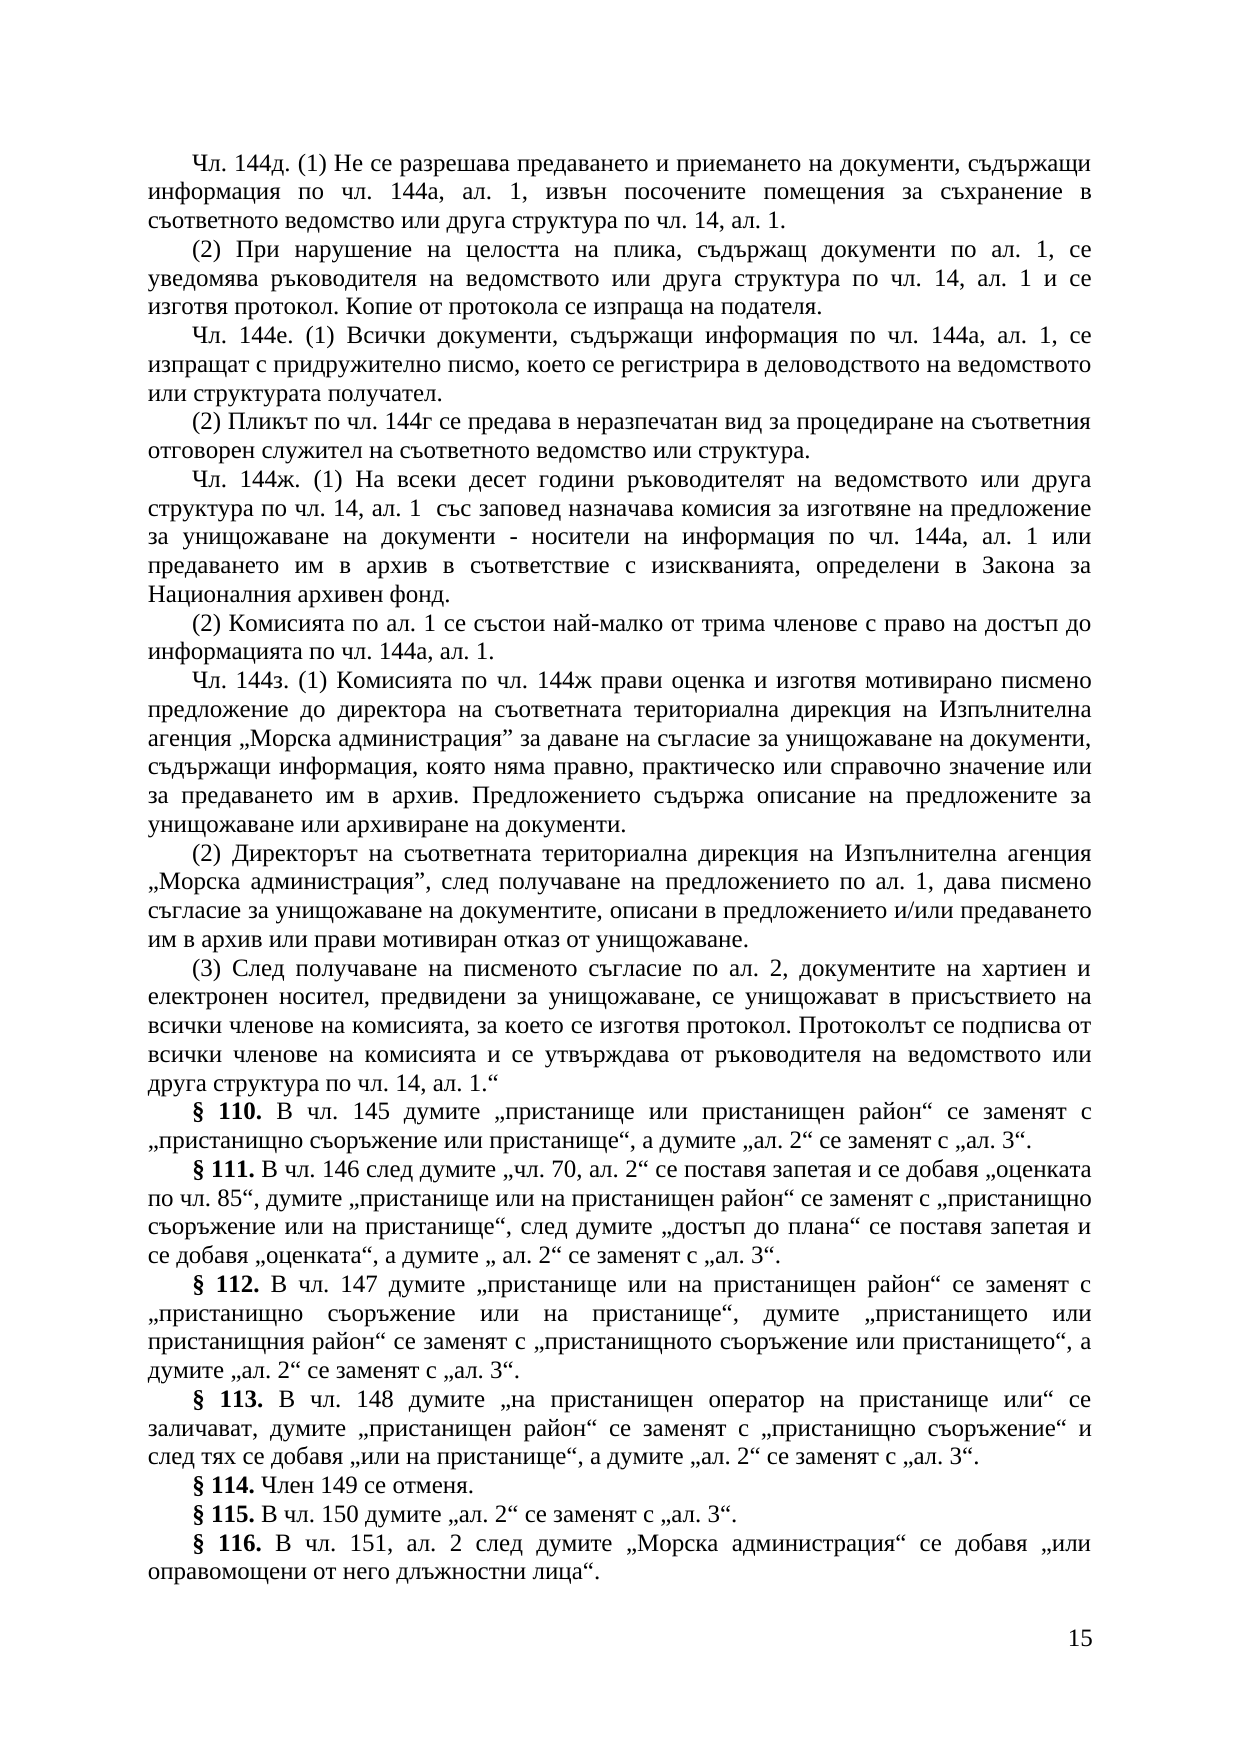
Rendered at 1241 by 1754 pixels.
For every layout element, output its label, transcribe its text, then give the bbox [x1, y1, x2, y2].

text (2) Директорът на съответната териториална дирекция на Изпълнителна агенция „Морска администрация”, след получаване на предложението по ал. 1, дава писмено съгласие за унищожаване на документите, описани в предложението и/или предаването им в архив или прави мотивиран отказ от унищожаване. [148, 838, 1093, 953]
text § 116. В чл. 151, ал. 2 след думите „Морска администрация“ се добавя „или оправомощени от него длъжностни лица“. [148, 1528, 1093, 1585]
text § 112. В чл. 147 думите „пристанище или на пристанищен район“ се заменят с „пристанищно съоръжение или на пристанище“, думите „пристанището или пристанищния район“ се заменят с „пристанищното съоръжение или пристанището“, а думите „ал. 2“ се заменят с „ал. 3“. [148, 1269, 1093, 1384]
text § 114. Член 149 се отменя. [148, 1470, 1093, 1499]
text Чл. 144д. (1) Не се разрешава предаването и приемането на документи, съдържащи информация по чл. 144а, ал. 1, извън посочените помещения за съхранение в съответното ведомство или друга структура по чл. 14, ал. 1. [148, 148, 1093, 234]
text Чл. 144е. (1) Всички документи, съдържащи информация по чл. 144а, ал. 1, се изпращат с придружително писмо, което се регистрира в деловодството на ведомството или структурата получател. [148, 320, 1093, 406]
text § 110. В чл. 145 думите „пристанище или пристанищен район“ се заменят с „пристанищно съоръжение или пристанище“, а думите „ал. 2“ се заменят с „ал. 3“. [148, 1096, 1093, 1154]
text (2) При нарушение на целостта на плика, съдържащ документи по ал. 1, се уведомява ръководителя на ведомството или друга структура по чл. 14, ал. 1 и се изготвя протокол. Копие от протокола се изпраща на подателя. [148, 234, 1093, 320]
text (2) Пликът по чл. 144г се предава в неразпечатан вид за процедиране на съответния отговорен служител на съответното ведомство или структура. [148, 406, 1093, 464]
text (2) Комисията по ал. 1 се състои най-малко от трима членове с право на достъп до информацията по чл. 144а, ал. 1. [148, 608, 1093, 665]
text § 115. В чл. 150 думите „ал. 2“ се заменят с „ал. 3“. [148, 1499, 1093, 1528]
text Чл. 144ж. (1) На всеки десет години ръководителят на ведомството или друга структура по чл. 14, ал. 1 със заповед назначава комисия за изготвяне на предложение за унищожаване на документи - носители на информация по чл. 144а, ал. 1 или предаването им в архив в съответствие с изискванията, определени в Закона за Националния архивен фонд. [148, 464, 1093, 608]
text § 113. В чл. 148 думите „на пристанищен оператор на пристанище или“ се заличават, думите „пристанищен район“ се заменят с „пристанищно съоръжение“ и след тях се добавя „или на пристанище“, а думите „ал. 2“ се заменят с „ал. 3“. [148, 1384, 1093, 1470]
text Чл. 144з. (1) Комисията по чл. 144ж прави оценка и изготвя мотивирано писмено предложение до директора на съответната териториална дирекция на Изпълнителна агенция „Морска администрация” за даване на съгласие за унищожаване на документи, съдържащи информация, която няма правно, практическо или справочно значение или за предаването им в архив. Предложението съдържа описание на предложените за унищожаване или архивиране на документи. [148, 665, 1093, 838]
text (3) След получаване на писменото съгласие по ал. 2, документите на хартиен и електронен носител, предвидени за унищожаване, се унищожават в присъствието на всички членове на комисията, за което се изготвя протокол. Протоколът се подписва от всички членове на комисията и се утвърждава от ръководителя на ведомството или друга структура по чл. 14, ал. 1.“ [148, 953, 1093, 1096]
text § 111. В чл. 146 след думите „чл. 70, ал. 2“ се поставя запетая и се добавя „оценката по чл. 85“, думите „пристанище или на пристанищен район“ се заменят с „пристанищно съоръжение или на пристанище“, след думите „достъп до плана“ се поставя запетая и се добавя „оценката“, а думите „ ал. 2“ се заменят с „ал. 3“. [148, 1154, 1093, 1269]
